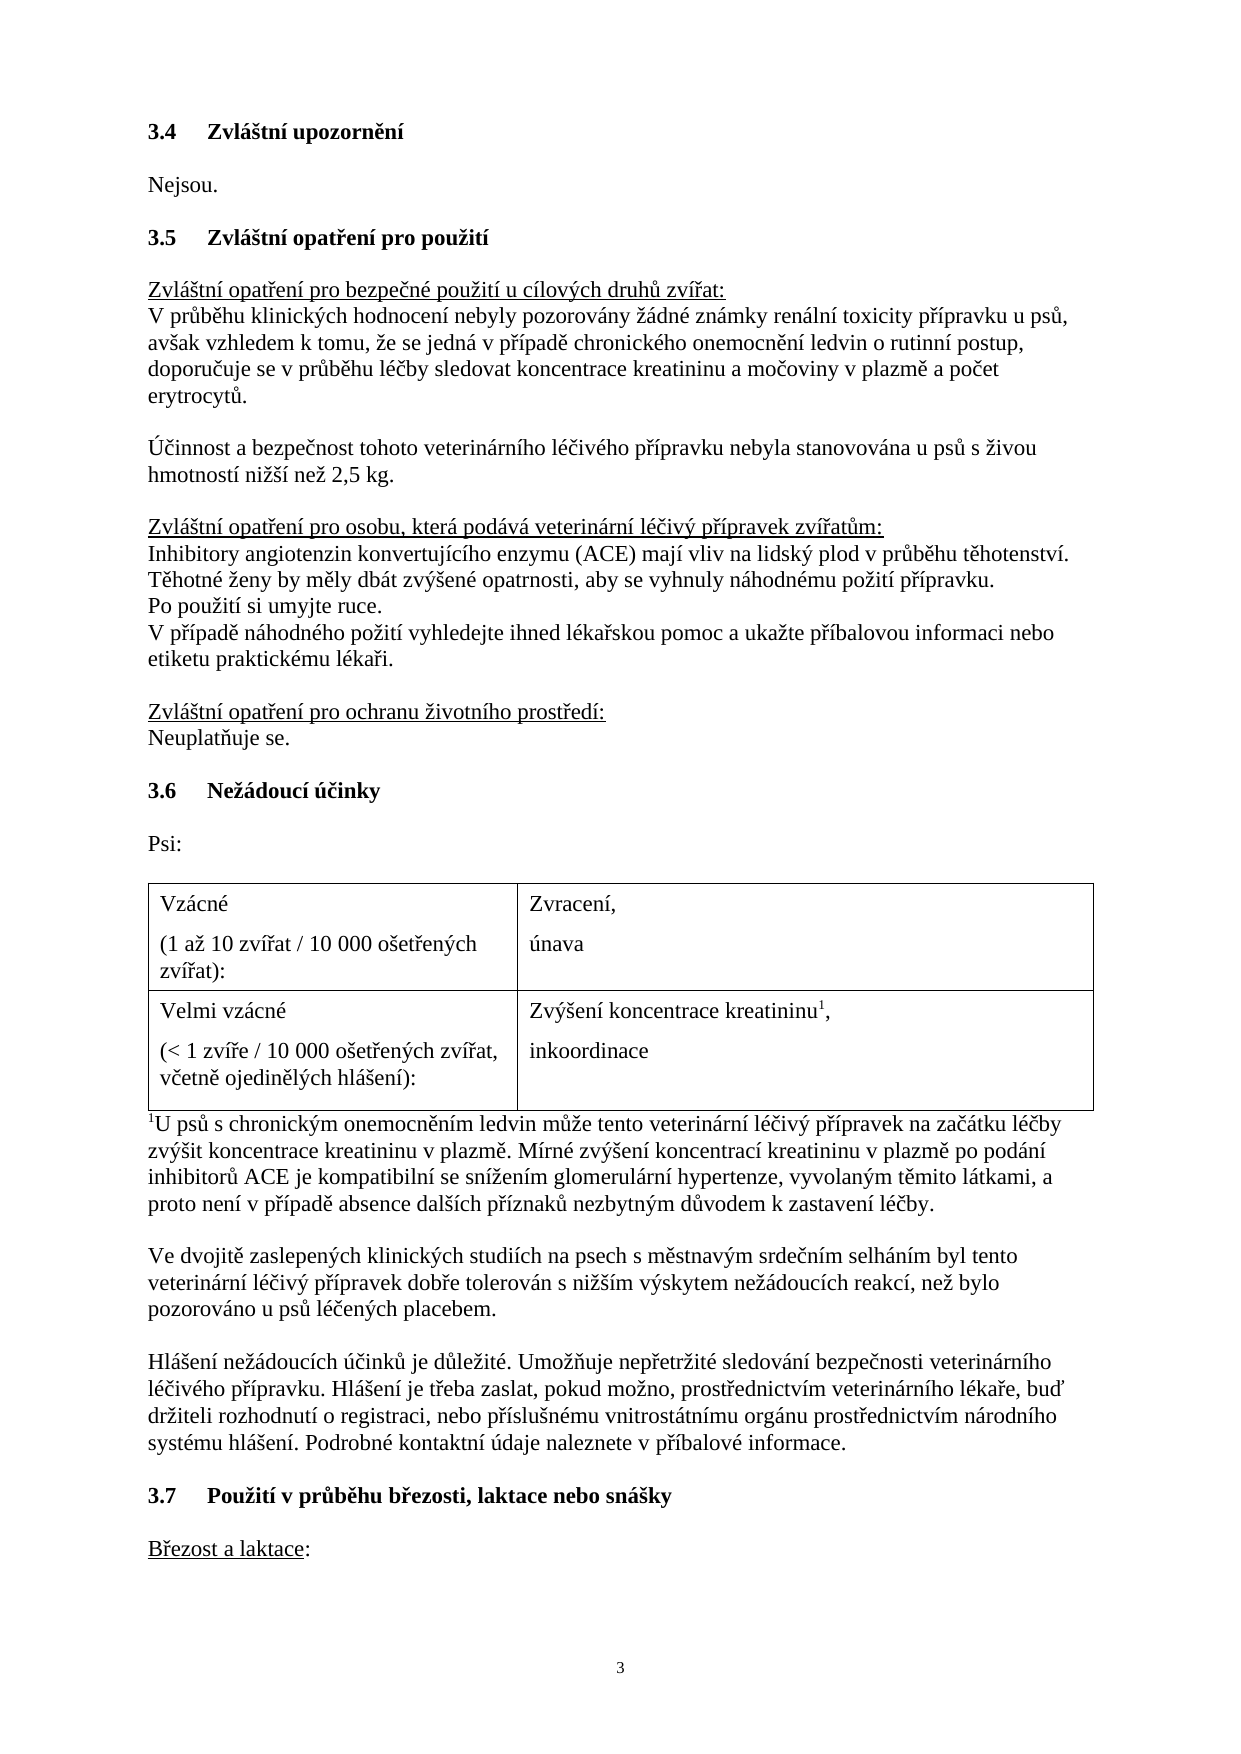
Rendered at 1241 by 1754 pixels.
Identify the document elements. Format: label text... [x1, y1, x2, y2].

text Psi: [148, 830, 1092, 856]
text Zvláštní opatření pro osobu, která podává veterinární léčivý přípravek zvířatům: [148, 513, 1092, 540]
text 1U psů s chronickým onemocněním ledvin může tento veterinární léčivý přípravek na začátku léčby zvýšit koncentrace kreatininu v plazmě. Mírné zvýšení koncentrací kreatininu v plazmě po podání inhibitorů ACE je kompatibilní se snížením glomerulární hypertenze, vyvolaným těmito látkami, a proto není v případě absence dalších příznaků nezbytným důvodem k zastavení léčby. [148, 1111, 1092, 1216]
text 3.5 Zvláštní opatření pro použití [148, 223, 1092, 250]
text 3.7 Použití v průběhu březosti, laktace nebo snášky [148, 1482, 1092, 1509]
text Nejsou. [148, 171, 1092, 197]
text Březost a laktace: [148, 1535, 1092, 1561]
text Hlášení nežádoucích účinků je důležité. Umožňuje nepřetržité sledování bezpečnosti veterinárního léčivého přípravku. Hlášení je třeba zaslat, pokud možno, prostřednictvím veterinárního lékaře, buď držiteli rozhodnutí o registraci, nebo příslušnému vnitrostátnímu orgánu prostřednictvím národního systému hlášení. Podrobné kontaktní údaje naleznete v příbalové informace. [148, 1348, 1092, 1456]
table_cell Velmi vzácné (< 1 zvíře / 10 000 ošetřených zvířat, včetně ojedinělých hlášení): [149, 991, 517, 1109]
table_cell Zvýšení koncentrace kreatininu1, inkoordinace1, [518, 991, 1093, 1109]
text Inhibitory angiotenzin konvertujícího enzymu (ACE) mají vliv na lidský plod v průběhu těhotenství. Těhotné ženy by měly dbát zvýšené opatrnosti, aby se vyhnuly náhodnému požití přípravku. [148, 540, 1092, 592]
text 3.4 Zvláštní upozornění [148, 118, 1092, 144]
table_header Zvracení, únava [518, 884, 1093, 990]
text V případě náhodného požití vyhledejte ihned lékařskou pomoc a ukažte příbalovou informaci nebo etiketu praktickému lékaři. [148, 619, 1092, 672]
text Zvláštní opatření pro ochranu životního prostředí: [148, 698, 1092, 724]
text Zvláštní opatření pro bezpečné použití u cílových druhů zvířat: [148, 276, 1092, 303]
text Po použití si umyjte ruce. [148, 592, 1092, 619]
text Neuplatňuje se. [148, 724, 1092, 751]
text V průběhu klinických hodnocení nebyly pozorovány žádné známky renální toxicity přípravku u psů, avšak vzhledem k tomu, že se jedná v případě chronického onemocnění ledvin o rutinní postup, doporučuje se v průběhu léčby sledovat koncentrace kreatininu a močoviny v plazmě a počet erytrocytů. [148, 303, 1092, 408]
text Ve dvojitě zaslepených klinických studiích na psech s městnavým srdečním selháním byl tento veterinární léčivý přípravek dobře tolerován s nižším výskytem nežádoucích reakcí, než bylo pozorováno u psů léčených placebem. [148, 1242, 1092, 1321]
text 3.6 Nežádoucí účinky [148, 777, 1092, 803]
text Účinnost a bezpečnost tohoto veterinárního léčivého přípravku nebyla stanovována u psů s živou hmotností nižší než 2,5 kg. [148, 434, 1092, 487]
table_header Vzácné (1 až 10 zvířat / 10 000 ošetřených zvířat): [149, 884, 517, 990]
